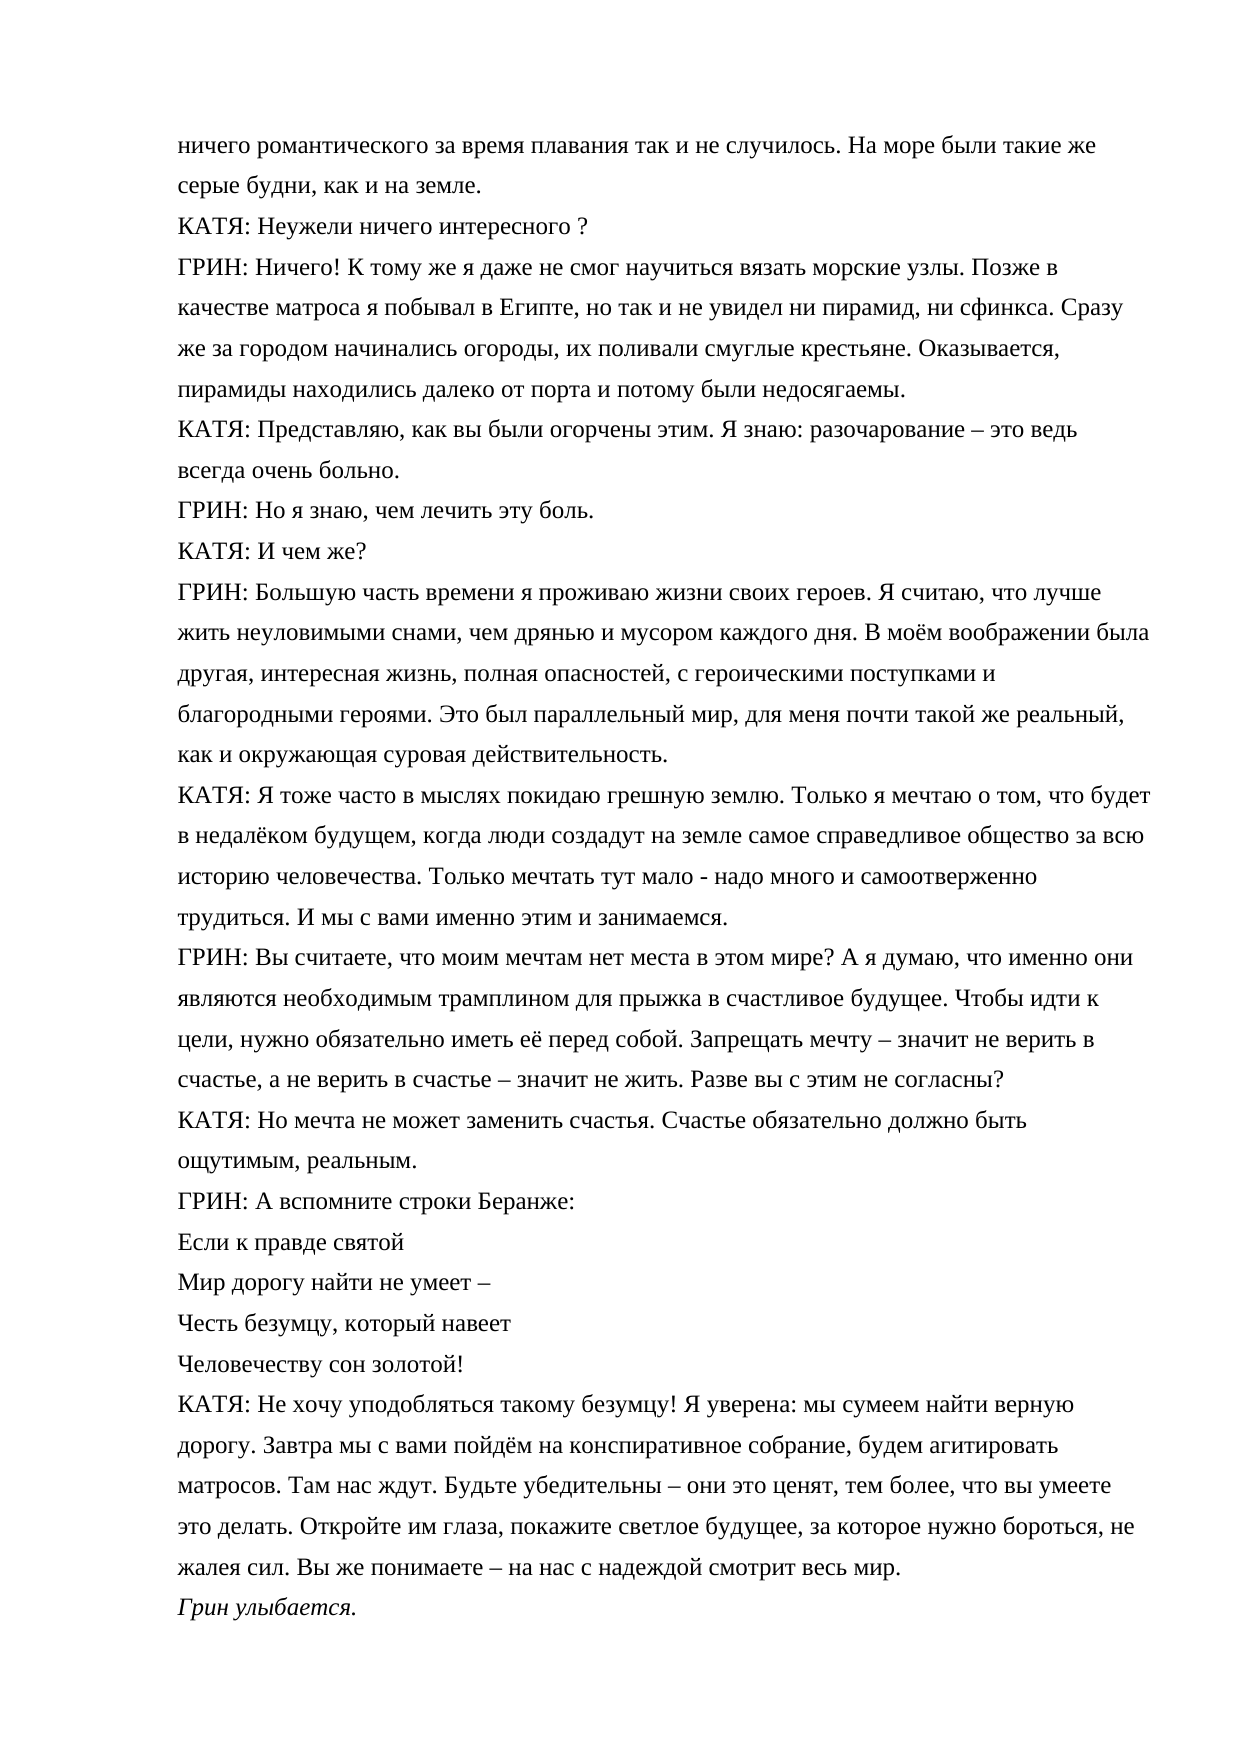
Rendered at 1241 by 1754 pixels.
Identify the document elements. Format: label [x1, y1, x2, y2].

text [177, 118, 1152, 1621]
